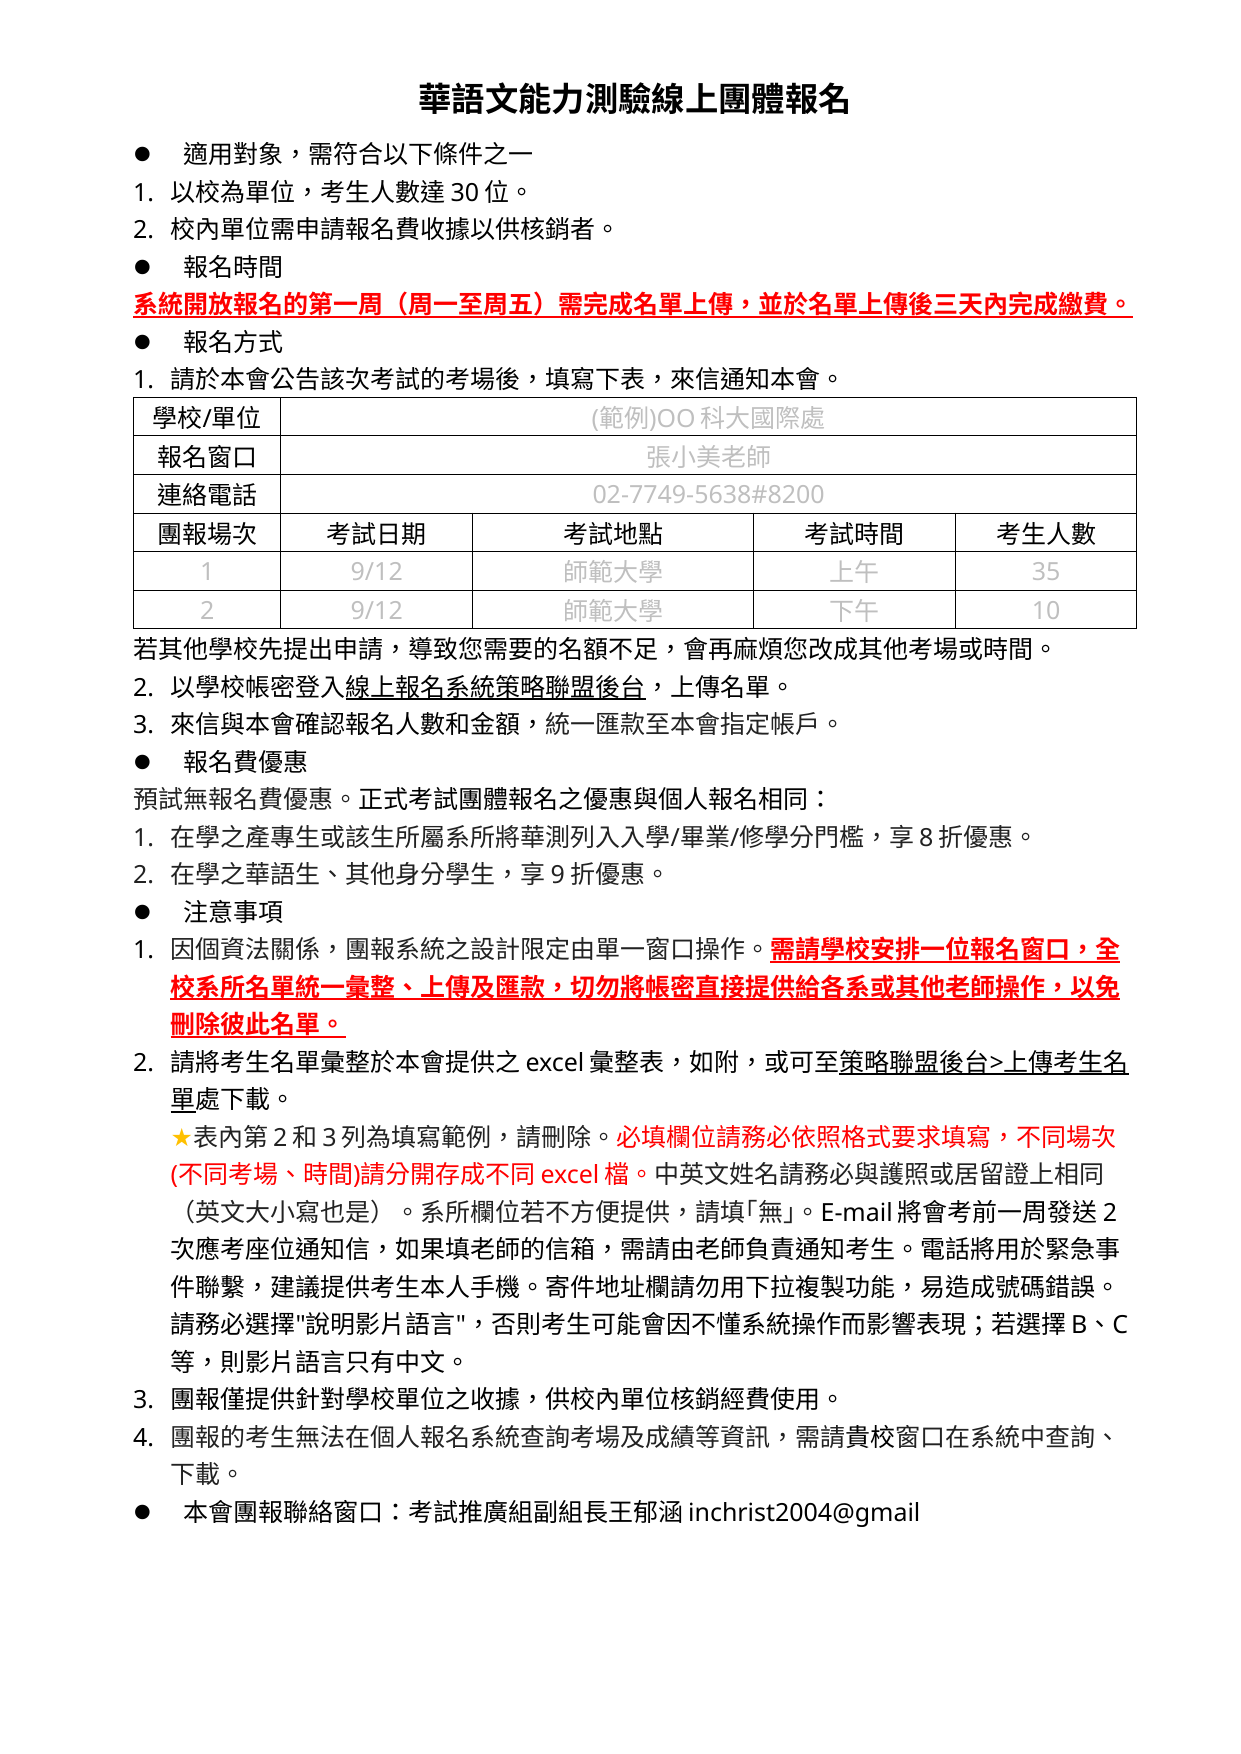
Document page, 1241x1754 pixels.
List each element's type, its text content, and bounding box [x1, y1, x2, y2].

table_header (範例)OO科大國際處 [281, 398, 1136, 435]
text 系統開放報名的第一周（周一至周五）需完成名單上傳，並於名單上傳後三天內完成繳費。 [133, 284, 1137, 322]
table_cell 考試日期 [281, 514, 472, 551]
list 請於本會公告該次考試的考場後，填寫下表，來信通知本會。 [133, 359, 1137, 397]
table_cell 團報場次 [134, 514, 280, 551]
list 請將考生名單彙整於本會提供之excel彙整表，如附，或可至策略聯盟後台>上傳考生名單處下載。 [133, 1042, 1137, 1117]
list 校內單位需申請報名費收據以供核銷者。 [133, 209, 1137, 247]
table_cell 2 [134, 591, 280, 628]
table_cell 35 [956, 552, 1136, 589]
table_header 學校/單位 [134, 398, 280, 435]
list 表內第2和3列為填寫範例，請刪除。必填欄位請務必依照格式要求填寫，不同場次(不同考場、時間)請分開存成不同excel檔。中英文姓名請務必與護照或居留證上相同（英文大小寫也是）。系所欄位若不方便提供，請填｢無｣。E-mail將會考前一周發送2次應考座位通知信，如果填老師的信箱，需請由老師負責通知考生。電話將用於緊急事件聯繫，建議提供考生本人手機。寄件地址欄請勿用下拉複製功能，易造成號碼錯誤。請務必選擇"說明影片語言"，否則考生可能會因不懂系統操作而影響表現；若選擇B、C等，則影片語言只有中文。 [170, 1117, 1137, 1379]
table_cell 02-7749-5638#8200 [281, 475, 1136, 512]
list 在學之華語生、其他身分學生，享9折優惠。 [133, 854, 1137, 892]
list 報名方式 [133, 322, 1137, 359]
list 在學之產專生或該生所屬系所將華測列入入學/畢業/修學分門檻，享8折優惠。 [133, 817, 1137, 854]
list 適用對象，需符合以下條件之一 [133, 134, 1137, 172]
table_cell 1 [134, 552, 280, 589]
table_cell 9/12 [281, 552, 472, 589]
list 報名費優惠 [133, 742, 1137, 779]
table_cell 連絡電話 [134, 475, 280, 512]
table_cell 報名窗口 [134, 436, 280, 474]
text 華語文能力測驗線上團體報名 [133, 59, 1137, 134]
list 來信與本會確認報名人數和金額，統一匯款至本會指定帳戶。 [133, 704, 1137, 742]
list 團報僅提供針對學校單位之收據，供校內單位核銷經費使用。 [133, 1379, 1137, 1417]
list 本會團報聯絡窗口：考試推廣組副組長王郁涵inchrist2004@gmail [133, 1492, 1137, 1529]
table_cell 10 [956, 591, 1136, 628]
text 預試無報名費優惠。正式考試團體報名之優惠與個人報名相同： [133, 779, 1137, 817]
table_cell 考試時間 [754, 514, 955, 551]
table_cell 上午 [754, 552, 955, 589]
list 以學校帳密登入線上報名系統策略聯盟後台，上傳名單。 [133, 667, 1137, 704]
table_cell 考生人數 [956, 514, 1136, 551]
list 以校為單位，考生人數達30位。 [133, 172, 1137, 209]
list 團報的考生無法在個人報名系統查詢考場及成績等資訊，需請貴校窗口在系統中查詢、下載。 [133, 1417, 1137, 1492]
list 因個資法關係，團報系統之設計限定由單一窗口操作。需請學校安排一位報名窗口，全校系所名單統一彙整、上傳及匯款，切勿將帳密直接提供給各系或其他老師操作，以免刪除彼此名單。 [133, 929, 1137, 1042]
table_cell 師範大學 [473, 591, 753, 628]
table_cell 下午 [754, 591, 955, 628]
text 若其他學校先提出申請，導致您需要的名額不足，會再麻煩您改成其他考場或時間。 [133, 629, 1137, 667]
table_cell 考試地點 [473, 514, 753, 551]
list 注意事項 [133, 892, 1137, 929]
list 報名時間 [133, 247, 1137, 284]
table_cell 張小美老師 [281, 436, 1136, 474]
table_cell 師範大學 [473, 552, 753, 589]
table_cell 9/12 [281, 591, 472, 628]
